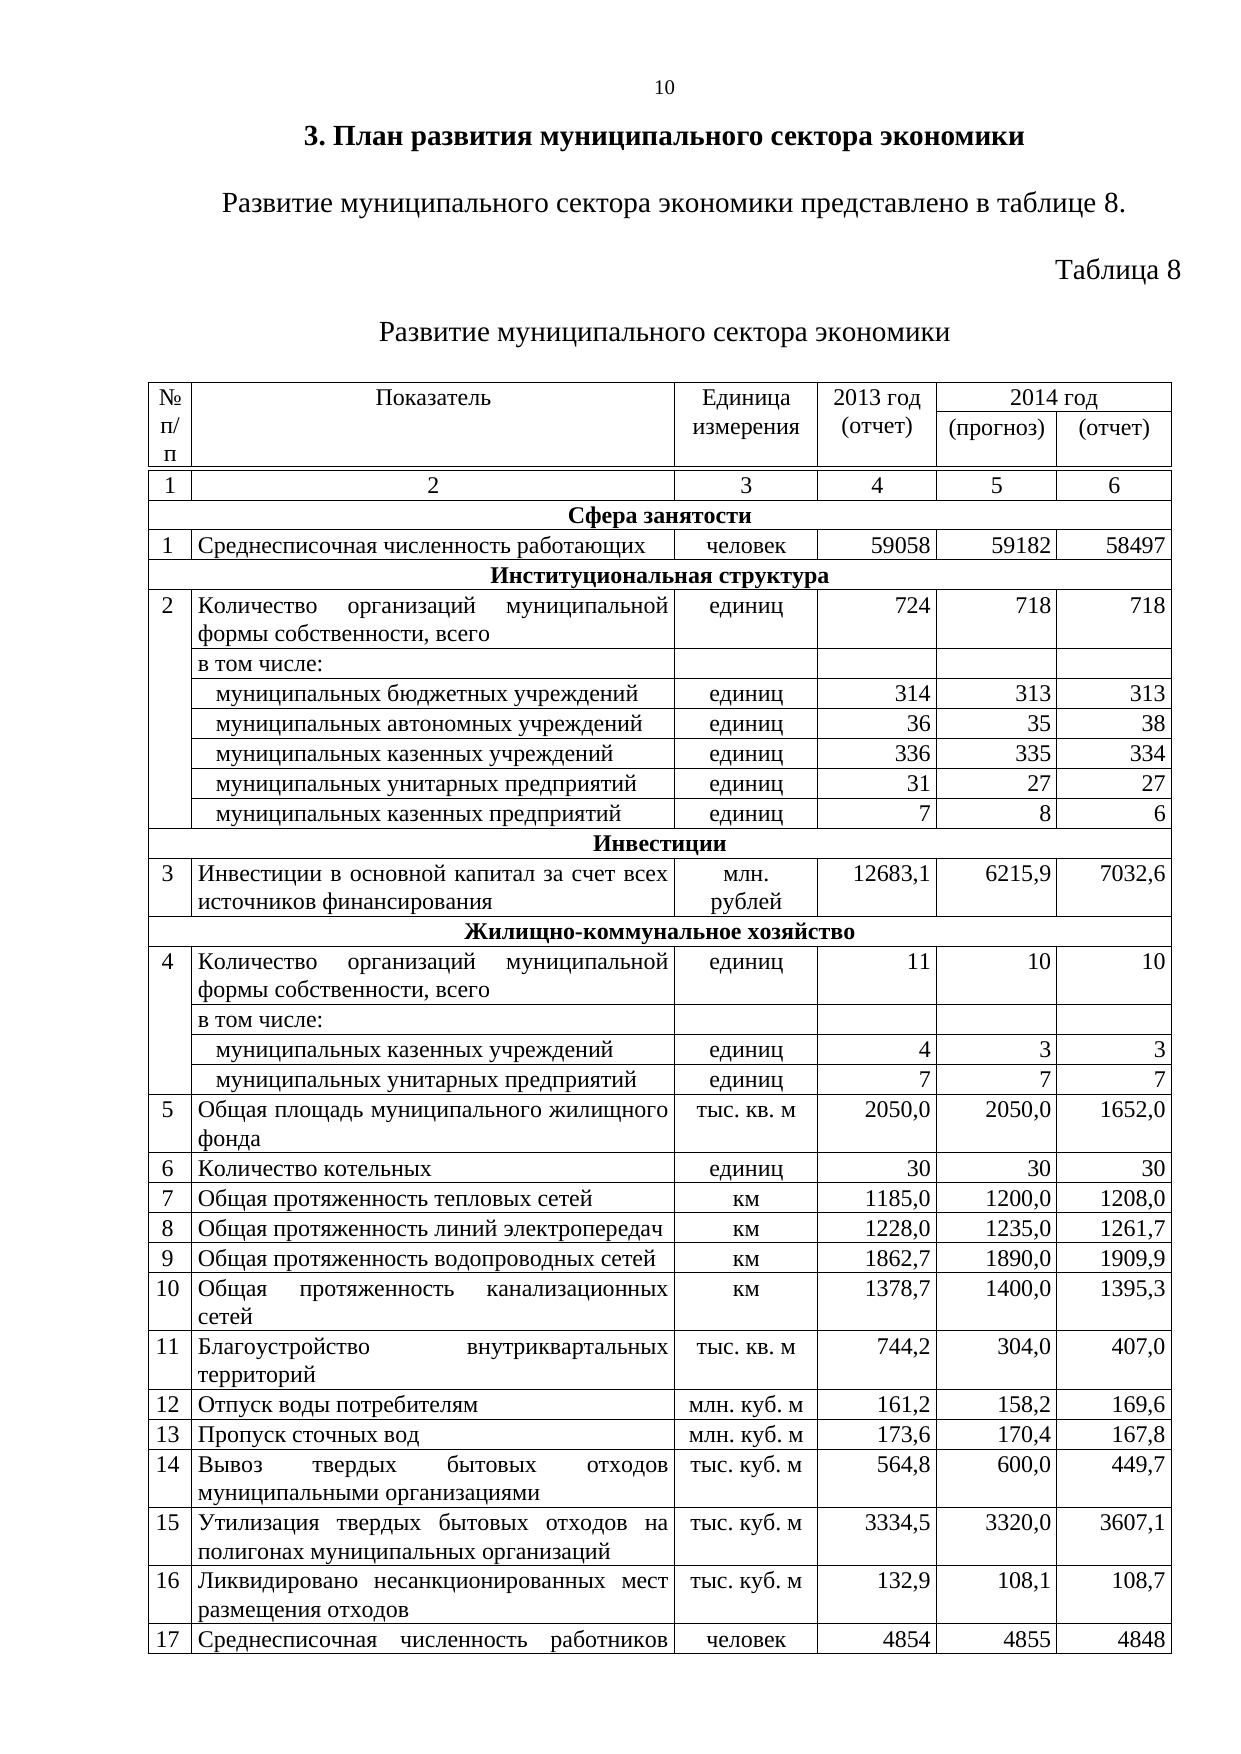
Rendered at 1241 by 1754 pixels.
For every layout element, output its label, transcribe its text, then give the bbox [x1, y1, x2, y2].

table_cell [149, 1420, 191, 1448]
table_cell [149, 530, 191, 559]
table_cell 161,2 [818, 1390, 936, 1418]
table_cell [149, 1331, 191, 1388]
table_cell муниципальных казенных учреждений [192, 739, 674, 767]
table_cell 30 [818, 1153, 936, 1182]
table_cell 30 [1057, 1153, 1171, 1182]
table_cell 58497 [1057, 530, 1171, 559]
table_cell [149, 1566, 191, 1623]
table_cell [149, 648, 191, 677]
table_cell 1890,0 [937, 1243, 1056, 1272]
table_cell 11 [818, 947, 936, 1004]
table_cell 724 [818, 590, 936, 647]
table_cell 336 [818, 739, 936, 767]
table_cell 1185,0 [818, 1183, 936, 1212]
table_cell Вывоз твердых бытовых отходов муниципальными организациями [192, 1450, 674, 1507]
table_cell 3 [937, 1035, 1056, 1064]
table_cell 1235,0 [937, 1213, 1056, 1242]
table_cell 59182 [937, 530, 1056, 559]
table_cell [149, 1273, 191, 1330]
table_cell единиц [675, 1153, 817, 1182]
table_cell 1228,0 [818, 1213, 936, 1242]
table_cell единиц [675, 1035, 817, 1064]
table_cell 158,2 [937, 1390, 1056, 1418]
table_cell 1400,0 [937, 1273, 1056, 1330]
table_cell 4855 [937, 1624, 1056, 1653]
table_cell [149, 1508, 191, 1565]
table_cell 1862,7 [818, 1243, 936, 1272]
table_cell [675, 649, 817, 677]
table_cell единиц [675, 947, 817, 1004]
table_cell 744,2 [818, 1331, 936, 1388]
table_cell тыс. кв. м [675, 1331, 817, 1388]
table_cell 6215,9 [937, 859, 1056, 916]
table_cell 313 [937, 679, 1056, 707]
table_cell Количество котельных [192, 1153, 674, 1182]
table_cell 6 [1057, 799, 1171, 827]
table_header Единица измерения [675, 383, 817, 466]
table_cell (прогноз) [937, 412, 1056, 466]
table_cell км [675, 1243, 817, 1272]
table_cell 7032,6 [1057, 859, 1171, 916]
table_cell Общая площадь муниципального жилищного фонда [192, 1095, 674, 1152]
table_cell млн. куб. м [675, 1420, 817, 1448]
table_cell единиц [675, 739, 817, 767]
table_cell 407,0 [1057, 1331, 1171, 1388]
table_cell [149, 1183, 191, 1212]
table_cell 35 [937, 709, 1056, 737]
table_cell 4848 [1057, 1624, 1171, 1653]
table_cell человек [675, 530, 817, 559]
table_cell 718 [1057, 590, 1171, 647]
table_cell [937, 649, 1056, 677]
table_cell [149, 1243, 191, 1272]
table_cell 7 [937, 1065, 1056, 1094]
table_cell [1057, 1005, 1171, 1034]
table_cell 314 [818, 679, 936, 707]
table_cell км [675, 1273, 817, 1330]
table_cell 3334,5 [818, 1508, 936, 1565]
table_cell [937, 1005, 1056, 1034]
table_cell Отпуск воды потребителям [192, 1390, 674, 1418]
table_cell Количество организаций муниципальной формы собственности, всего [192, 947, 674, 1004]
table_cell 170,4 [937, 1420, 1056, 1448]
table_header 2013 год (отчет) [818, 383, 936, 466]
table_cell 313 [1057, 679, 1171, 707]
table_cell в том числе: [192, 1005, 674, 1034]
table_cell Общая протяженность линий электропередач [192, 1213, 674, 1242]
table_cell 10 [937, 947, 1056, 1004]
table_cell 4 [818, 1035, 936, 1064]
table_cell [818, 1005, 936, 1034]
table_cell 167,8 [1057, 1420, 1171, 1448]
table_cell [149, 1004, 191, 1034]
table_cell Благоустройство внутриквартальных территорий [192, 1331, 674, 1388]
table_cell Утилизация твердых бытовых отходов на полигонах муниципальных организаций [192, 1508, 674, 1565]
table_cell [149, 1064, 191, 1094]
table_cell [149, 1153, 191, 1182]
table_cell 4854 [818, 1624, 936, 1653]
table_cell человек [675, 1624, 817, 1653]
table_cell 7 [818, 1065, 936, 1094]
table_cell млн. куб. м [675, 1390, 817, 1418]
table_cell муниципальных автономных учреждений [192, 709, 674, 737]
table_cell Общая протяженность водопроводных сетей [192, 1243, 674, 1272]
table_cell 3320,0 [937, 1508, 1056, 1565]
table_cell Количество организаций муниципальной формы собственности, всего [192, 590, 674, 647]
table_cell 30 [937, 1153, 1056, 1182]
table_cell 8 [937, 799, 1056, 827]
table_cell [149, 708, 191, 737]
table_cell (отчет) [1057, 412, 1171, 466]
table_cell 1652,0 [1057, 1095, 1171, 1152]
table_cell 600,0 [937, 1450, 1056, 1507]
table_header № п/п [149, 383, 191, 466]
table_cell Пропуск сточных вод [192, 1420, 674, 1448]
table_cell тыс. куб. м [675, 1566, 817, 1623]
table_cell единиц [675, 769, 817, 797]
table_header 6 [1057, 471, 1171, 499]
table_cell 59058 [818, 530, 936, 559]
table_cell 334 [1057, 739, 1171, 767]
table_cell тыс. кв. м [675, 1095, 817, 1152]
table_header 1 [149, 471, 191, 499]
table_cell 1261,7 [1057, 1213, 1171, 1242]
table_header 2014 год [937, 383, 1171, 411]
table_cell 2050,0 [818, 1095, 936, 1152]
table_cell тыс. куб. м [675, 1450, 817, 1507]
table_cell 1378,7 [818, 1273, 936, 1330]
table_cell тыс. куб. м [675, 1508, 817, 1565]
table_cell муниципальных бюджетных учреждений [192, 679, 674, 707]
subtitle 3. План развития муниципального сектора экономики [148, 118, 1181, 152]
table_cell единиц [675, 709, 817, 737]
table_cell 1395,3 [1057, 1273, 1171, 1330]
table_cell 7 [1057, 1065, 1171, 1094]
table_cell муниципальных унитарных предприятий [192, 1065, 674, 1094]
table_cell Инвестиции [149, 829, 1171, 857]
table_cell [149, 1095, 191, 1152]
table_cell [149, 738, 191, 767]
text Развитие муниципального сектора экономики [148, 314, 1181, 348]
table_cell Ликвидировано несанкционированных мест размещения отходов [192, 1566, 674, 1623]
table_cell муниципальных казенных учреждений [192, 1035, 674, 1064]
table_header 3 [675, 471, 817, 499]
table_cell Среднесписочная численность работающих [192, 530, 674, 559]
table_cell Общая протяженность тепловых сетей [192, 1183, 674, 1212]
table_cell Общая протяженность канализационных сетей [192, 1273, 674, 1330]
table_cell в том числе: [192, 649, 674, 677]
table_cell км [675, 1213, 817, 1242]
table_cell [149, 1034, 191, 1064]
table_cell 1200,0 [937, 1183, 1056, 1212]
table_cell муниципальных казенных предприятий [192, 799, 674, 827]
table_cell единиц [675, 679, 817, 707]
table_cell км [675, 1183, 817, 1212]
table_header 4 [818, 471, 936, 499]
table_cell 1909,9 [1057, 1243, 1171, 1272]
table_cell 31 [818, 769, 936, 797]
table_cell 173,6 [818, 1420, 936, 1448]
table_cell [675, 1005, 817, 1034]
table_cell [149, 1450, 191, 1507]
table_cell [149, 859, 191, 916]
table_cell муниципальных унитарных предприятий [192, 769, 674, 797]
table_cell 7 [818, 799, 936, 827]
table_cell 449,7 [1057, 1450, 1171, 1507]
table_cell [149, 678, 191, 707]
table_cell 3607,1 [1057, 1508, 1171, 1565]
table_cell единиц [675, 799, 817, 827]
table_cell 36 [818, 709, 936, 737]
table_header 2 [192, 471, 674, 499]
table_cell 718 [937, 590, 1056, 647]
table_cell Инвестиции в основной капитал за счет всех источников финансирования [192, 859, 674, 916]
table_cell [149, 1213, 191, 1242]
table_cell [149, 947, 191, 1004]
table_cell 169,6 [1057, 1390, 1171, 1418]
table_cell 3 [1057, 1035, 1171, 1064]
table_header 5 [937, 471, 1056, 499]
table_cell 108,1 [937, 1566, 1056, 1623]
text Таблица 8 [148, 252, 1181, 286]
text Развитие муниципального сектора экономики представлено в таблице 8. [148, 185, 1181, 219]
table_cell 108,7 [1057, 1566, 1171, 1623]
table_cell Институциональная структура [149, 560, 1171, 589]
table_cell 564,8 [818, 1450, 936, 1507]
table_cell [149, 590, 191, 647]
table_cell 27 [1057, 769, 1171, 797]
table_cell Сфера занятости [149, 501, 1171, 529]
table_cell 12683,1 [818, 859, 936, 916]
table_cell 132,9 [818, 1566, 936, 1623]
table_cell единиц [675, 1065, 817, 1094]
table_cell [818, 649, 936, 677]
table_cell 1208,0 [1057, 1183, 1171, 1212]
table_cell [149, 1390, 191, 1418]
table_cell [1057, 649, 1171, 677]
table_cell 10 [1057, 947, 1171, 1004]
table_cell млн. рублей [675, 859, 817, 916]
table_header Показатель [192, 383, 674, 466]
table_cell 27 [937, 769, 1056, 797]
table_cell 335 [937, 739, 1056, 767]
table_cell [192, 1624, 674, 1653]
table_cell 2050,0 [937, 1095, 1056, 1152]
table_cell единиц [675, 590, 817, 647]
table_cell [149, 1624, 191, 1653]
table_cell 304,0 [937, 1331, 1056, 1388]
table_cell [149, 768, 191, 797]
table_cell 38 [1057, 709, 1171, 737]
table_cell Жилищно-коммунальное хозяйство [149, 917, 1171, 946]
table_cell [149, 798, 191, 827]
